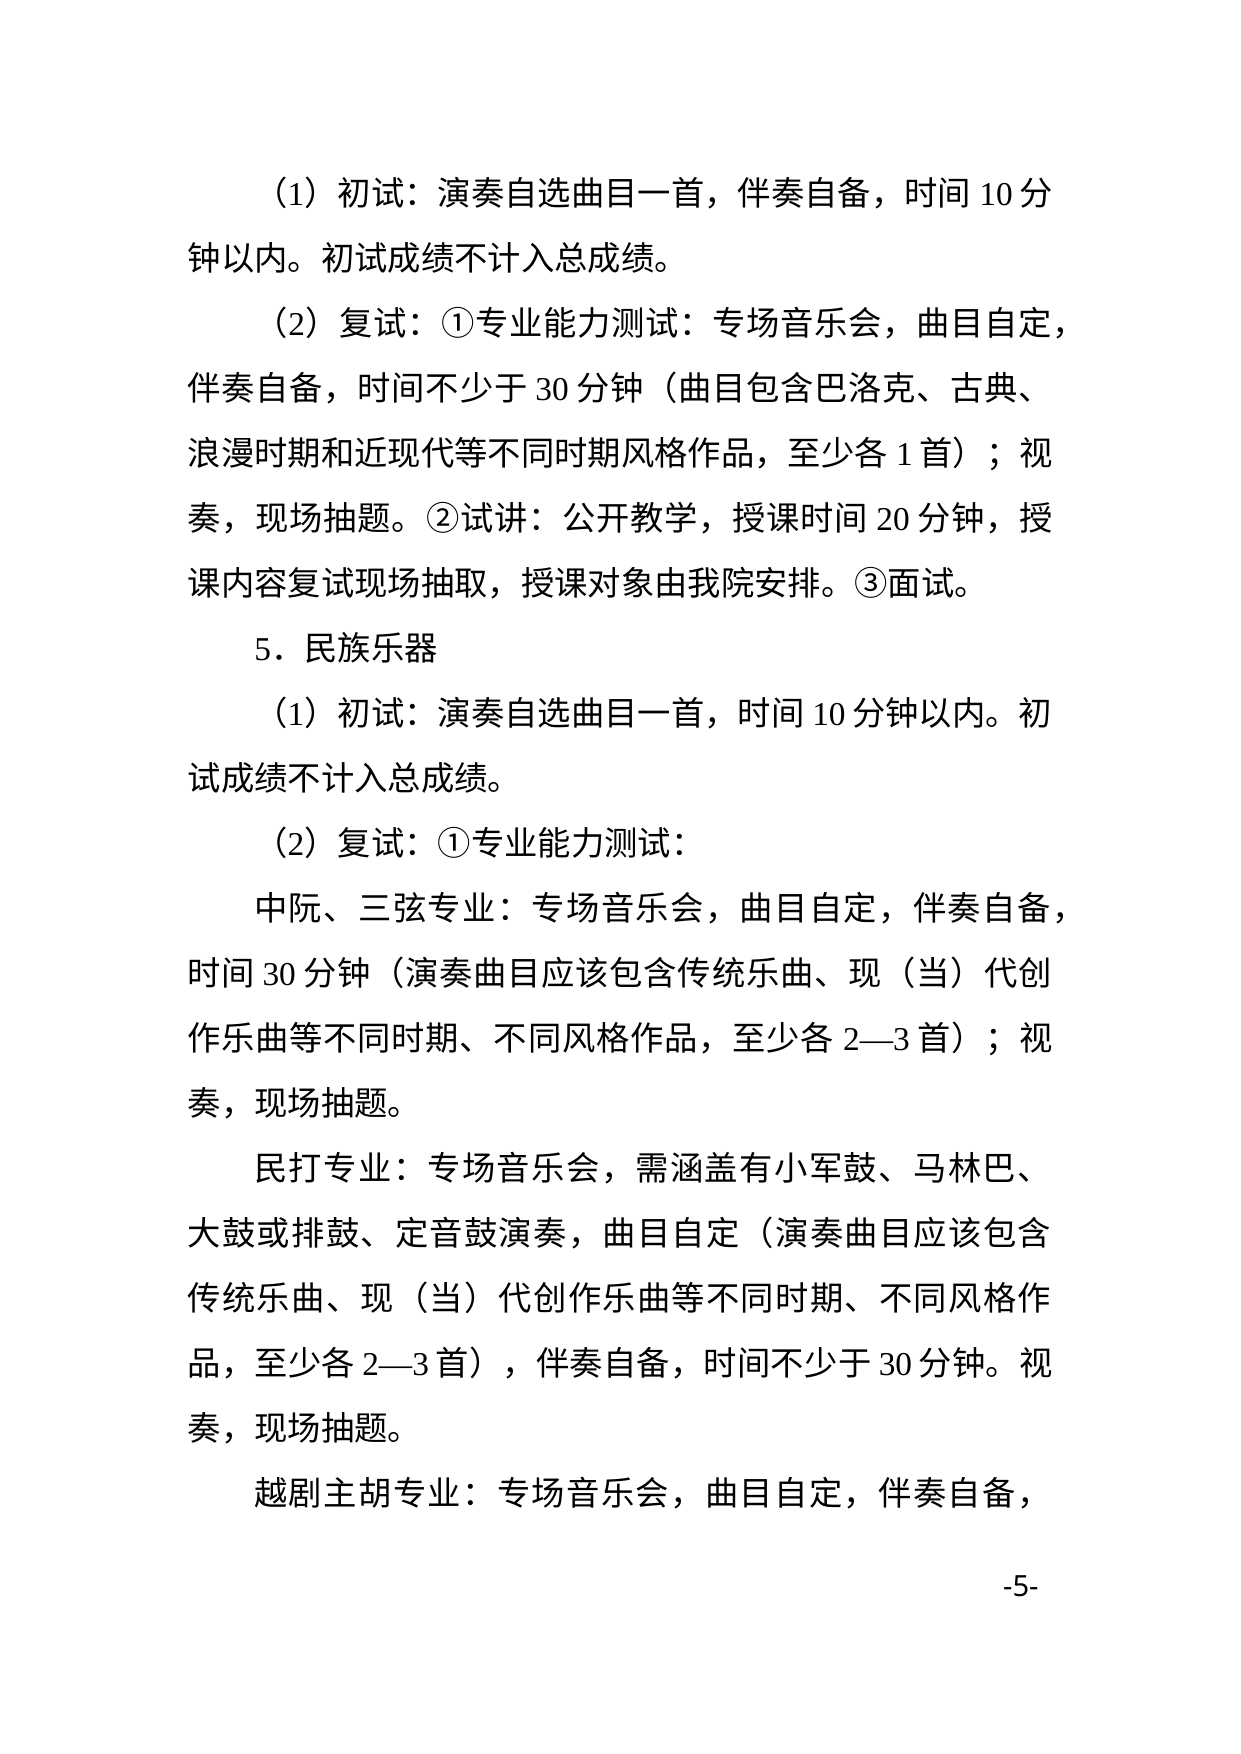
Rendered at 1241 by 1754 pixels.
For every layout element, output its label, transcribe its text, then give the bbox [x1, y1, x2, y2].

text （1）初试：演奏自选曲目一首，伴奏自备，时间10分钟以内。初试成绩不计入总成绩。 [187, 159, 1053, 289]
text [187, 1459, 1053, 1524]
text （1）初试：演奏自选曲目一首，时间10分钟以内。初试成绩不计入总成绩。 [187, 679, 1053, 809]
text （2）复试：①专业能力测试： [187, 809, 1053, 874]
text 5．民族乐器 [187, 614, 1053, 679]
text （2）复试：①专业能力测试：专场音乐会，曲目自定，伴奏自备，时间不少于30分钟（曲目包含巴洛克、古典、浪漫时期和近现代等不同时期风格作品，至少各1首）；视奏，现场抽题。②试讲：公开教学，授课时间20分钟，授课内容复试现场抽取，授课对象由我院安排。③面试。 [187, 289, 1053, 614]
text 中阮、三弦专业：专场音乐会，曲目自定，伴奏自备，时间30分钟（演奏曲目应该包含传统乐曲、现（当）代创作乐曲等不同时期、不同风格作品，至少各2—3首）；视奏，现场抽题。 [187, 874, 1053, 1134]
text 民打专业：专场音乐会，需涵盖有小军鼓、马林巴、大鼓或排鼓、定音鼓演奏，曲目自定（演奏曲目应该包含传统乐曲、现（当）代创作乐曲等不同时期、不同风格作品，至少各2—3首），伴奏自备，时间不少于30分钟。视奏，现场抽题。 [187, 1134, 1053, 1459]
